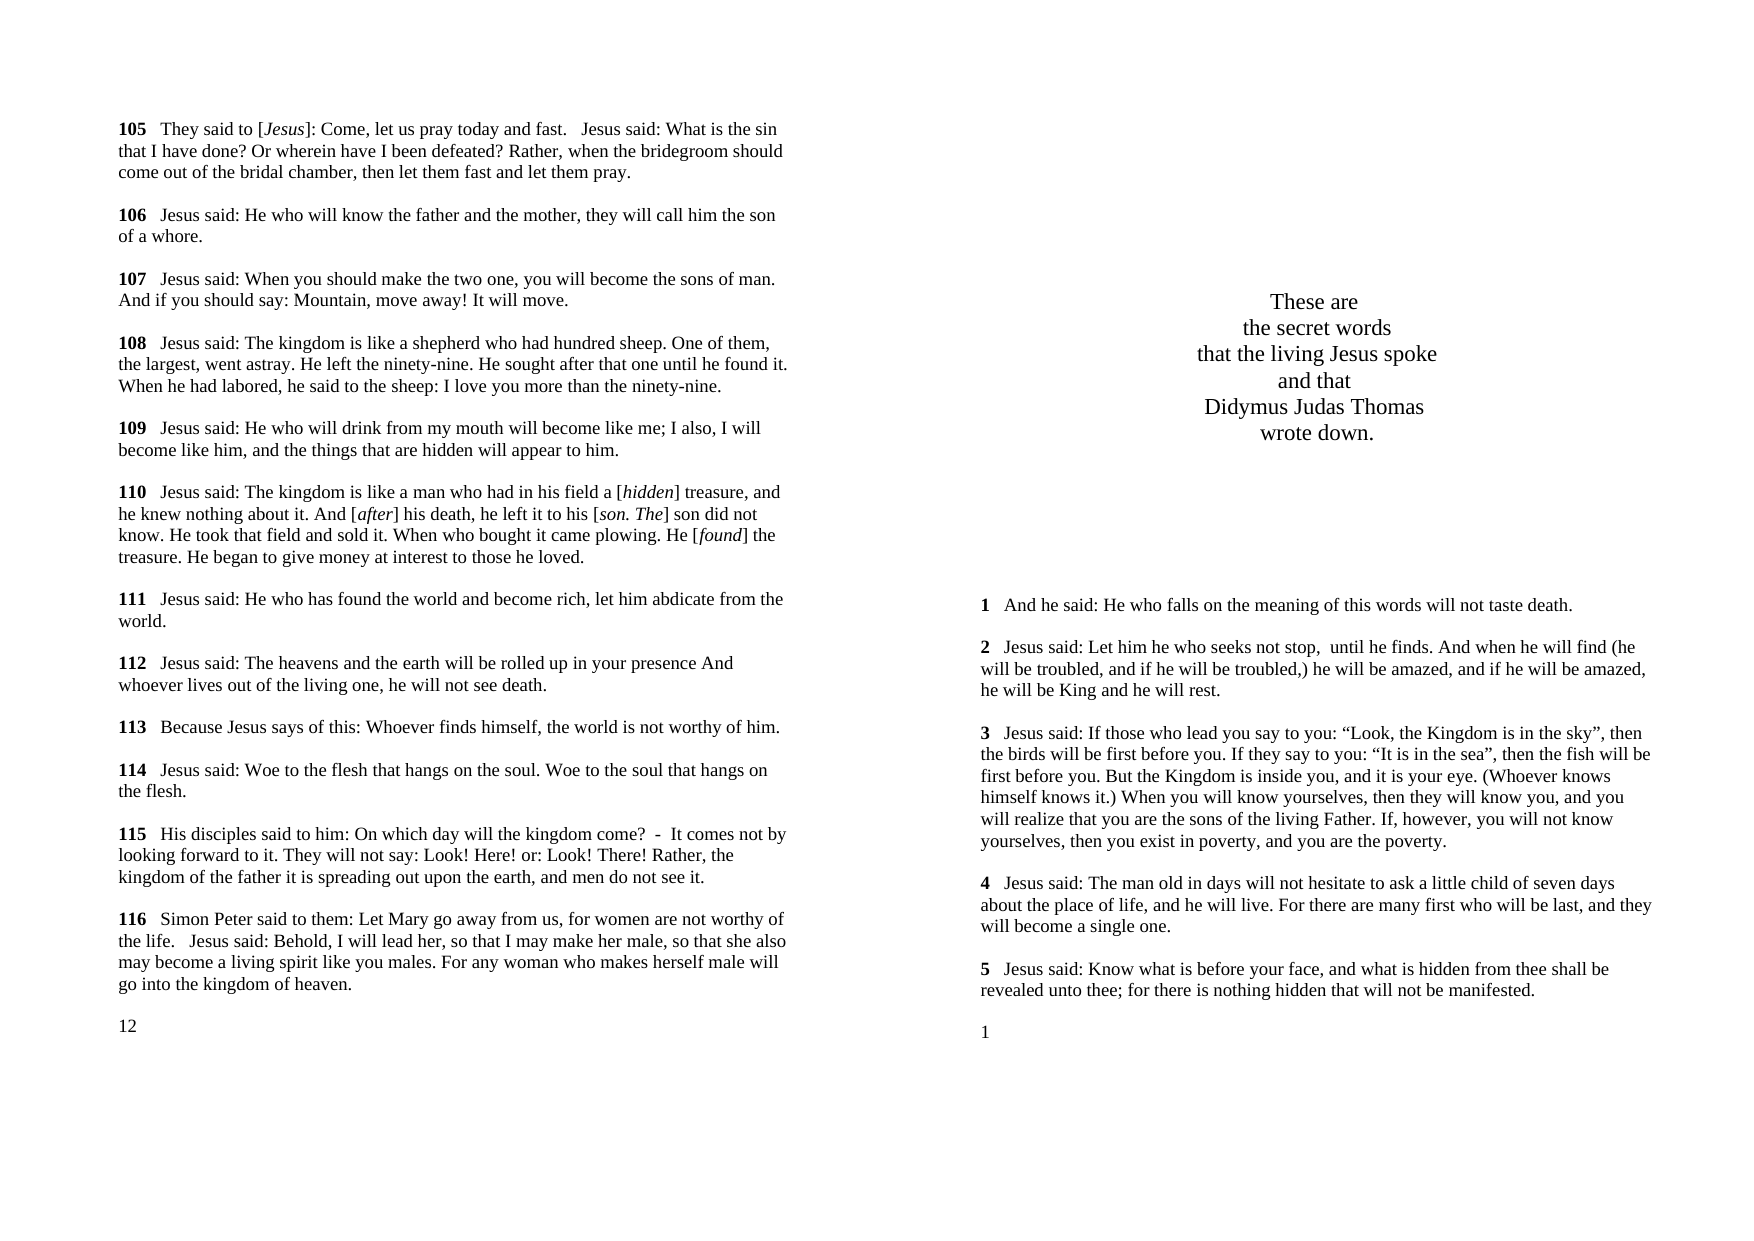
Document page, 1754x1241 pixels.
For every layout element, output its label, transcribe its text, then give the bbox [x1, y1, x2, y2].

table_header These are the secret words that the living Jesus spoke and that Didymus Judas Thomas wrote down. 1 And he said: He who falls on the meaning of this words will not taste death. 2 Jesus said: Let him he who seeks not stop, until he finds. And when he will find (he will be troubled, and if he will be troubled,) he will be amazed, and if he will be amazed, he will be King and he will rest. 3 Jesus said: If those who lead you say to you: “Look, the Kingdom is in the sky”, then the birds will be first before you. If they say to you: “It is in the sea”, then the fish will be first before you. But the Kingdom is inside you, and it is your eye. (Whoever knows himself knows it.) When you will know yourselves, then they will know you, and you will realize that you are the sons of the living Father. If, however, you will not know yourselves, then you exist in poverty, and you are the poverty. 4 Jesus said: The man old in days will not hesitate to ask a little child of seven days about the place of life, and he will live. For there are many first who will be last, and they will become a single one. 5 Jesus said: Know what is before your face, and what is hidden from thee shall be revealed unto thee; for there is nothing hidden that will not be manifested. 1 [886, 118, 1654, 1122]
table_header 105 They said to [Jesus]: Come, let us pray today and fast. Jesus said: What is the sin that I have done? Or wherein have I been defeated? Rather, when the bridegroom should come out of the bridal chamber, then let them fast and let them pray. 106 Jesus said: He who will know the father and the mother, they will call him the son of a whore. 107 Jesus said: When you should make the two one, you will become the sons of man. And if you should say: Mountain, move away! It will move. 108 Jesus said: The kingdom is like a shepherd who had hundred sheep. One of them, the largest, went astray. He left the ninety-nine. He sought after that one until he found it. When he had labored, he said to the sheep: I love you more than the ninety-nine. 109 Jesus said: He who will drink from my mouth will become like me; I also, I will become like him, and the things that are hidden will appear to him. 110 Jesus said: The kingdom is like a man who had in his field a [hidden] treasure, and he knew nothing about it. And [after] his death, he left it to his [son. The] son did not know. He took that field and sold it. When who bought it came plowing. He [found] the treasure. He began to give money at interest to those he loved. 111 Jesus said: He who has found the world and become rich, let him abdicate from the world. 112 Jesus said: The heavens and the earth will be rolled up in your presence And whoever lives out of the living one, he will not see death. 113 Because Jesus says of this: Whoever finds himself, the world is not worthy of him. 114 Jesus said: Woe to the flesh that hangs on the soul. Woe to the soul that hangs on the flesh. 115 His disciples said to him: On which day will the kingdom come? - It comes not by looking forward to it. They will not say: Look! Here! or: Look! There! Rather, the kingdom of the father it is spreading out upon the earth, and men do not see it. 116 Simon Peter said to them: Let Mary go away from us, for women are not worthy of the life. Jesus said: Behold, I will lead her, so that I may make her male, so that she also may become a living spirit like you males. For any woman who makes herself male will go into the kingdom of heaven. 12 [118, 118, 886, 1122]
